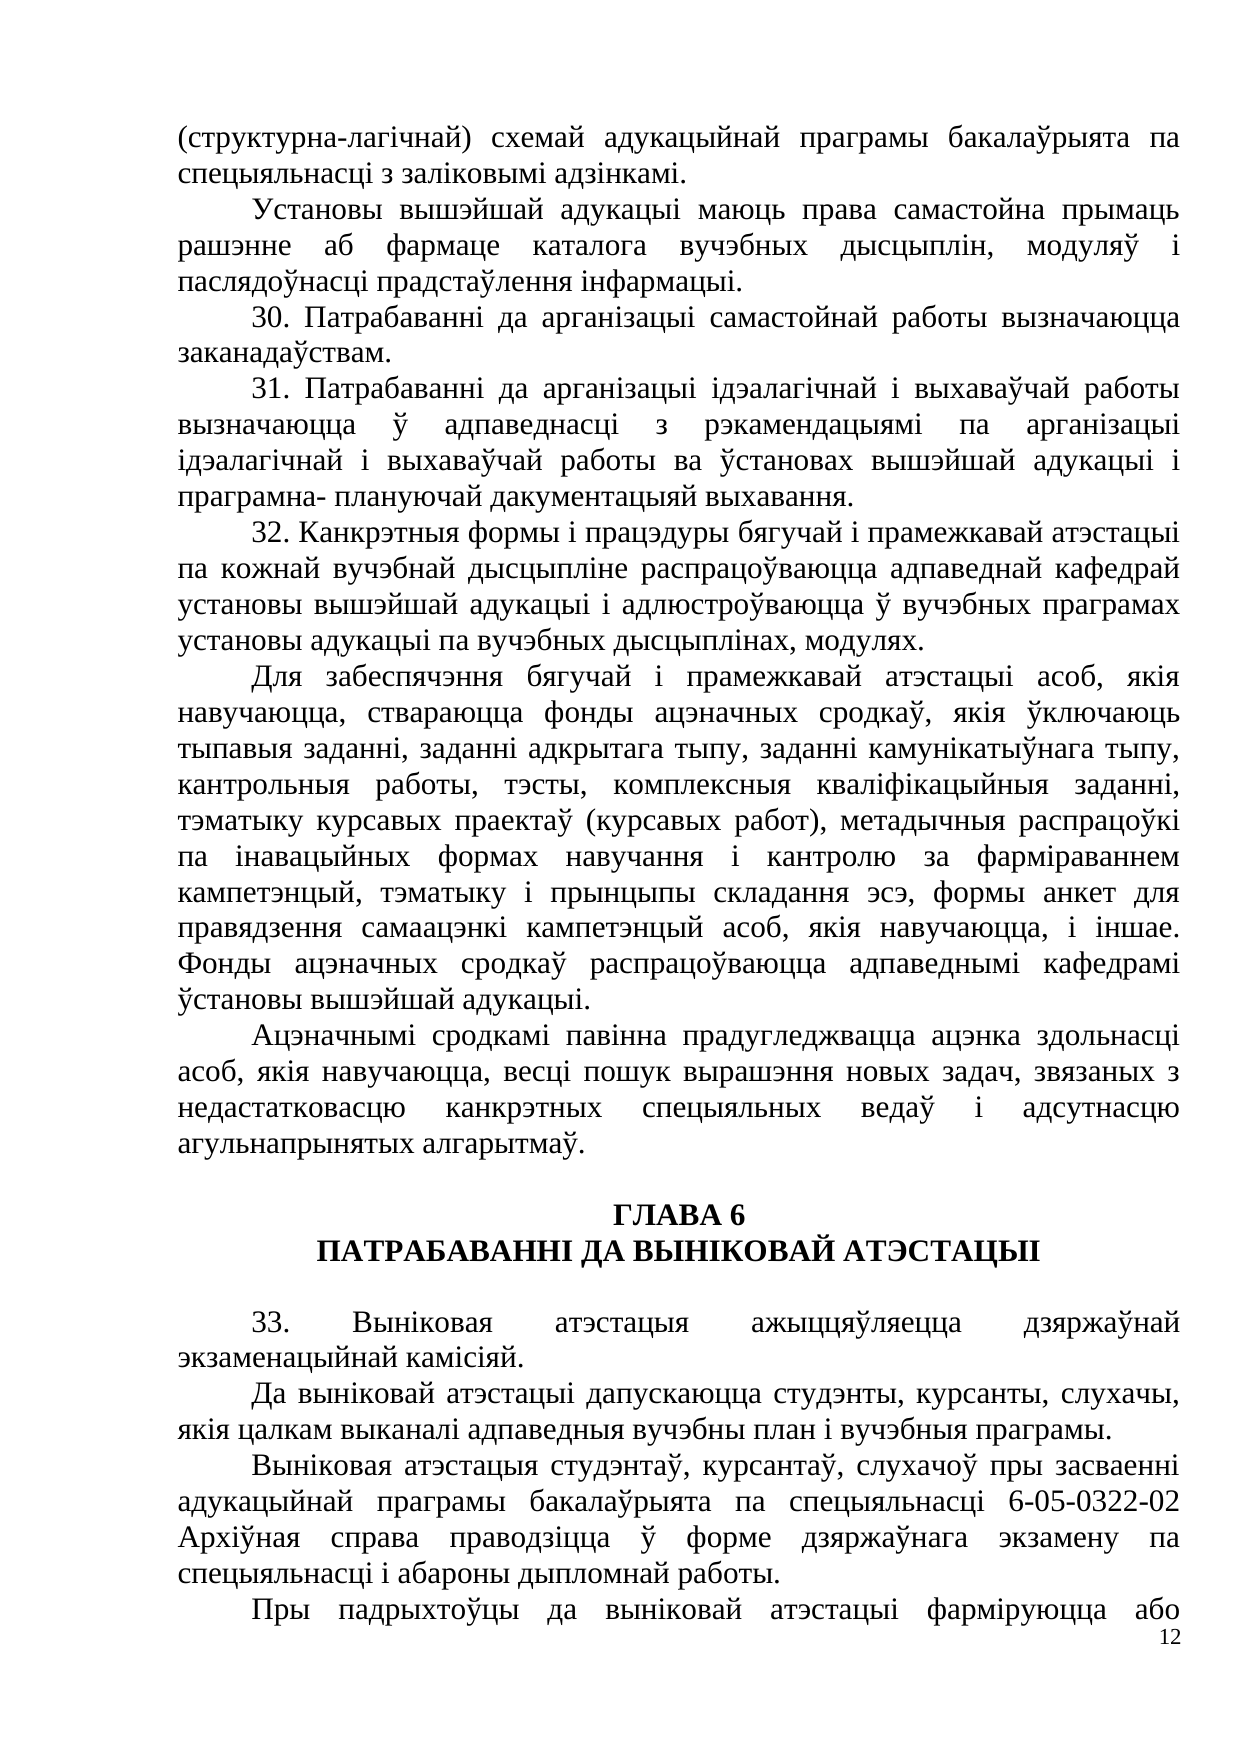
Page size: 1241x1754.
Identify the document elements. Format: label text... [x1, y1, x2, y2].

text ПАТРАБАВАННІ ДА ВЫНІКОВАЙ АТЭСТАЦЫІ [203, 1232, 1154, 1268]
text Да выніковай атэстацыі дапускаюцца студэнты, курсанты, слухачы, якія цалкам выканалі адпаведныя вучэбны план і вучэбныя праграмы. [177, 1375, 1181, 1447]
text 32. Канкрэтныя формы і працэдуры бягучай і прамежкавай атэстацыі па кожнай вучэбнай дысцыпліне распрацоўваюцца адпаведнай кафедрай установы вышэйшай адукацыі і адлюстроўваюцца ў вучэбных праграмах установы адукацыі па вучэбных дысцыплінах, модулях. [177, 513, 1181, 657]
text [177, 1590, 1181, 1626]
text 30. Патрабаванні да арганізацыі самастойнай работы вызначаюцца заканадаўствам. [177, 298, 1181, 370]
subtitle ГЛАВА 6 [464, 1196, 894, 1232]
text 33. Выніковая атэстацыя ажыццяўляецца дзяржаўнай экзаменацыйнай камісіяй. [177, 1303, 1181, 1375]
text Установы вышэйшай адукацыі маюць права самастойна прымаць рашэнне аб фармаце каталога вучэбных дысцыплін, модуляў і паслядоўнасці прадстаўлення інфармацыі. [177, 190, 1181, 298]
text 31. Патрабаванні да арганізацыі ідэалагічнай і выхаваўчай работы вызначаюцца ў адпаведнасці з рэкамендацыямі па арганізацыі ідэалагічнай і выхаваўчай работы ва ўстановах вышэйшай адукацыі і праграмна- плануючай дакументацыяй выхавання. [177, 370, 1181, 513]
text Ацэначнымі сродкамі павінна прадугледжвацца ацэнка здольнасці асоб, якія навучаюцца, весці пошук вырашэння новых задач, звязаных з недастатковасцю канкрэтных спецыяльных ведаў і адсутнасцю агульнапрынятых алгарытмаў. [177, 1017, 1181, 1160]
text Выніковая атэстацыя студэнтаў, курсантаў, слухачоў пры засваенні адукацыйнай праграмы бакалаўрыята па спецыяльнасці 6-05-0322-02 Архіўная справа праводзіцца ў форме дзяржаўнага экзамену па спецыяльнасці і абароны дыпломнай работы. [177, 1447, 1181, 1590]
text Для забеспячэння бягучай і прамежкавай атэстацыі асоб, якія навучаюцца, ствараюцца фонды ацэначных сродкаў, якія ўключаюць тыпавыя заданні, заданні адкрытага тыпу, заданні камунікатыўнага тыпу, кантрольныя работы, тэсты, комплексныя кваліфікацыйныя заданні, тэматыку курсавых праектаў (курсавых работ), метадычныя распрацоўкі па інавацыйных формах навучання і кантролю за фарміраваннем кампетэнцый, тэматыку і прынцыпы складання эсэ, формы анкет для правядзення самаацэнкі кампетэнцый асоб, якія навучаюцца, і іншае. Фонды ацэначных сродкаў распрацоўваюцца адпаведнымі кафедрамі ўстановы вышэйшай адукацыі. [177, 657, 1181, 1017]
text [177, 118, 1181, 190]
